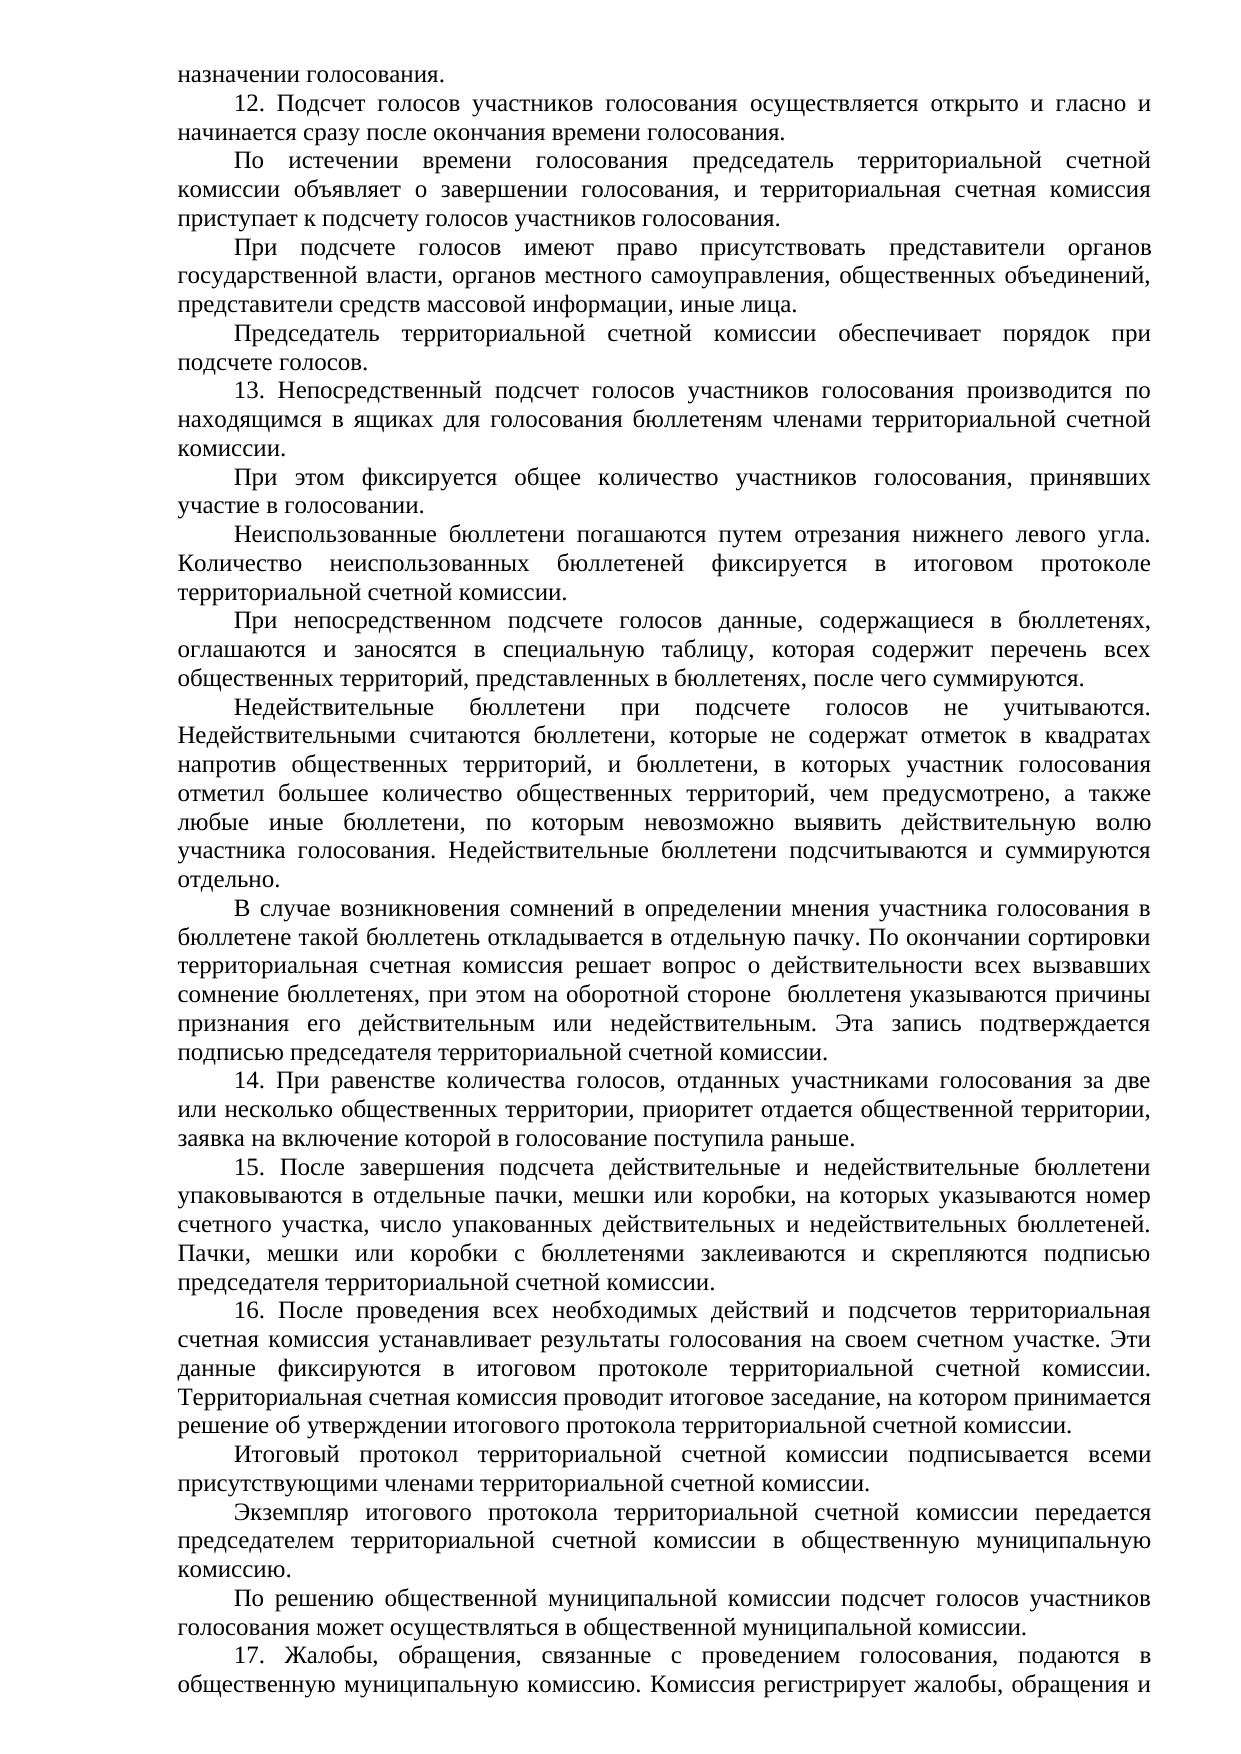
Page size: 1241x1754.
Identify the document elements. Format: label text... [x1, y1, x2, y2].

text 12. Подсчет голосов участников голосования осуществляется открыто и гласно и начинается сразу после окончания времени голосования. [177, 88, 1152, 145]
text Неиспользованные бюллетени погашаются путем отрезания нижнего левого угла. Количество неиспользованных бюллетеней фиксируется в итоговом протоколе территориальной счетной комиссии. [177, 519, 1152, 605]
text Экземпляр итогового протокола территориальной счетной комиссии передается председателем территориальной счетной комиссии в общественную муниципальную комиссию. [177, 1497, 1152, 1583]
text Председатель территориальной счетной комиссии обеспечивает порядок при подсчете голосов. [177, 318, 1152, 375]
text 14. При равенстве количества голосов, отданных участниками голосования за две или несколько общественных территории, приоритет отдается общественной территории, заявка на включение которой в голосование поступила раньше. [177, 1065, 1152, 1152]
text По решению общественной муниципальной комиссии подсчет голосов участников голосования может осуществляться в общественной муниципальной комиссии. [177, 1583, 1152, 1640]
text 13. Непосредственный подсчет голосов участников голосования производится по находящимся в ящиках для голосования бюллетеням членами территориальной счетной комиссии. [177, 375, 1152, 462]
text При подсчете голосов имеют право присутствовать представители органов государственной власти, органов местного самоуправления, общественных объединений, представители средств массовой информации, иные лица. [177, 232, 1152, 318]
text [177, 59, 1152, 88]
text При непосредственном подсчете голосов данные, содержащиеся в бюллетенях, оглашаются и заносятся в специальную таблицу, которая содержит перечень всех общественных территорий, представленных в бюллетенях, после чего суммируются. [177, 605, 1152, 692]
text 15. После завершения подсчета действительные и недействительные бюллетени упаковываются в отдельные пачки, мешки или коробки, на которых указываются номер счетного участка, число упакованных действительных и недействительных бюллетеней. Пачки, мешки или коробки с бюллетенями заклеиваются и скрепляются подписью председателя территориальной счетной комиссии. [177, 1152, 1152, 1295]
text По истечении времени голосования председатель территориальной счетной комиссии объявляет о завершении голосования, и территориальная счетная комиссия приступает к подсчету голосов участников голосования. [177, 145, 1152, 232]
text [177, 1640, 1152, 1698]
text Итоговый протокол территориальной счетной комиссии подписывается всеми присутствующими членами территориальной счетной комиссии. [177, 1439, 1152, 1497]
text При этом фиксируется общее количество участников голосования, принявших участие в голосовании. [177, 462, 1152, 519]
text 16. После проведения всех необходимых действий и подсчетов территориальная счетная комиссия устанавливает результаты голосования на своем счетном участке. Эти данные фиксируются в итоговом протоколе территориальной счетной комиссии. Территориальная счетная комиссия проводит итоговое заседание, на котором принимается решение об утверждении итогового протокола территориальной счетной комиссии. [177, 1295, 1152, 1439]
text Недействительные бюллетени при подсчете голосов не учитываются. Недействительными считаются бюллетени, которые не содержат отметок в квадратах напротив общественных территорий, и бюллетени, в которых участник голосования отметил большее количество общественных территорий, чем предусмотрено, а также любые иные бюллетени, по которым невозможно выявить действительную волю участника голосования. Недействительные бюллетени подсчитываются и суммируются отдельно. [177, 692, 1152, 893]
text В случае возникновения сомнений в определении мнения участника голосования в бюллетене такой бюллетень откладывается в отдельную пачку. По окончании сортировки территориальная счетная комиссия решает вопрос о действительности всех вызвавших сомнение бюллетенях, при этом на оборотной стороне бюллетеня указываются причины признания его действительным или недействительным. Эта запись подтверждается подписью председателя территориальной счетной комиссии. [177, 893, 1152, 1065]
